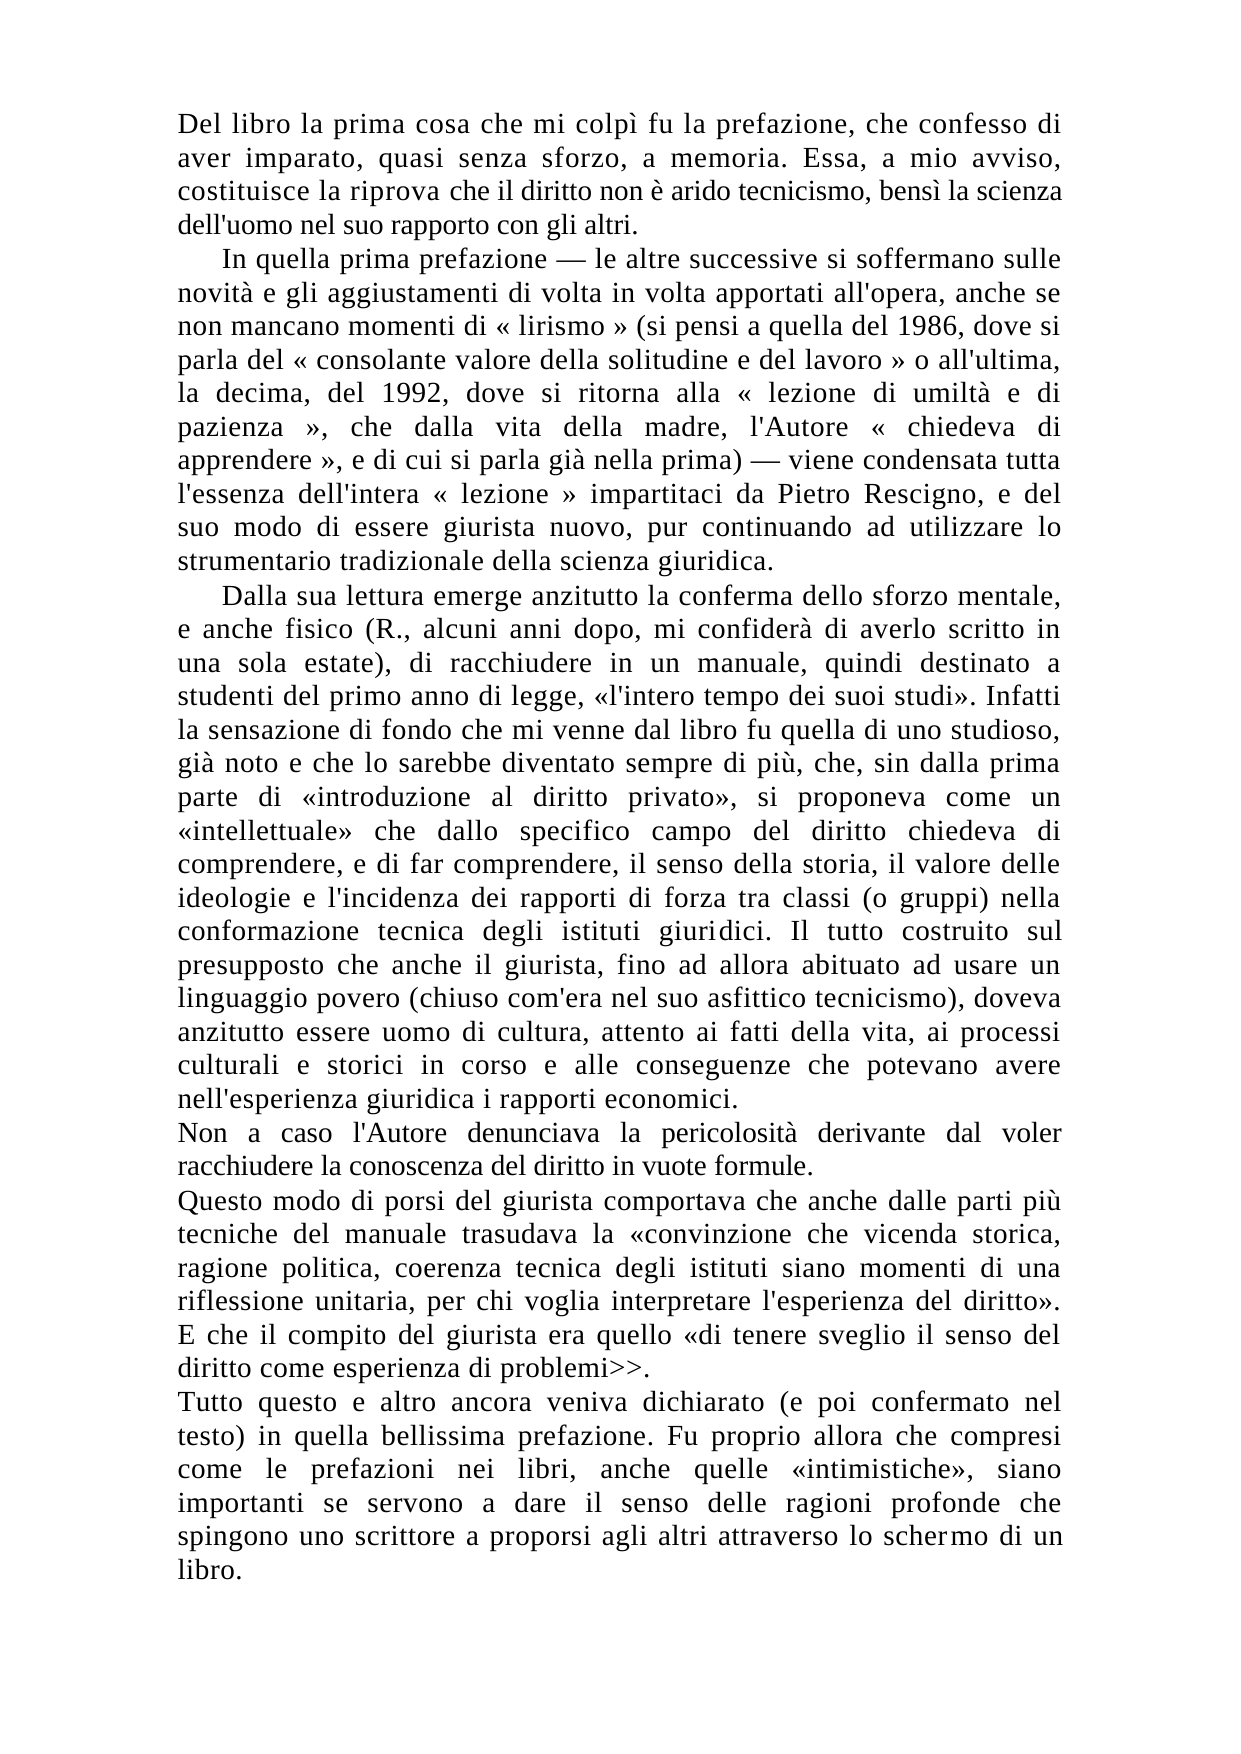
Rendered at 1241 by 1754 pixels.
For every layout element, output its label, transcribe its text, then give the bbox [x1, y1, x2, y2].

text Dalla sua lettura emerge anzitutto la conferma dello sforzo mentale, e anche fisico (R., alcuni anni dopo, mi confiderà di averlo scritto in una sola estate), di racchiudere in un manuale, quindi destinato a studenti del primo anno di legge, «l'intero tempo dei suoi studi». Infatti la sensazione di fondo che mi venne dal libro fu quella di uno studioso, già noto e che lo sarebbe diventato sempre di più, che, sin dalla prima parte di «introduzione al diritto privato», si proponeva come un «intellettuale» che dallo specifico campo del diritto chiedeva di comprendere, e di far comprendere, il senso della storia, il valore delle ideologie e l'incidenza dei rapporti di forza tra classi (o gruppi) nella conformazione tecnica degli istituti giuridici. Il tutto costruito sul presupposto che anche il giurista, fino ad allora abituato ad usare un linguaggio povero (chiuso com'era nel suo asfittico tecnicismo), doveva anzitutto essere uomo di cultura, attento ai fatti della vita, ai processi culturali e storici in corso e alle conseguenze che potevano avere nell'esperienza giuridica i rapporti economici. [177, 578, 1063, 1114]
text Non a caso l'Autore denunciava la pericolosità derivante dal voler racchiudere la conoscenza del diritto in vuote formule. [177, 1115, 1063, 1182]
text In quella prima prefazione — le altre successive si soffermano sulle novità e gli aggiustamenti di volta in volta apportati all'opera, anche se non mancano momenti di « lirismo » (si pensi a quella del 1986, dove si parla del « consolante valore della solitudine e del lavoro » o all'ultima, la decima, del 1992, dove si ritorna alla « lezione di umiltà e di pazienza », che dalla vita della madre, l'Autore « chiedeva di apprendere », e di cui si parla già nella prima) — viene condensata tutta l'essenza dell'intera « lezione » impartitaci da Pietro Rescigno, e del suo modo di essere giurista nuovo, pur continuando ad utilizzare lo strumentario tradizionale della scienza giuridica. [177, 241, 1063, 577]
text Tutto questo e altro ancora veniva dichiarato (e poi confermato nel testo) in quella bellissima prefazione. Fu proprio allora che compresi come le prefazioni nei libri, anche quelle «intimistiche», siano importanti se servono a dare il senso delle ragioni profonde che spingono uno scrittore a proporsi agli altri attraverso lo schermo di un libro. [177, 1384, 1063, 1586]
text Questo modo di porsi del giurista comportava che anche dalle parti più tecniche del manuale trasudava la «convinzione che vicenda storica, ragione politica, coerenza tecnica degli istituti siano momenti di una riflessione unitaria, per chi voglia interpretare l'esperienza del diritto». E che il compito del giurista era quello «di tenere sveglio il senso del diritto come esperienza di problemi>>. [177, 1183, 1063, 1384]
text Del libro la prima cosa che mi colpì fu la prefazione, che confesso di aver imparato, quasi senza sforzo, a memoria. Essa, a mio avviso, costituisce la riprova che il diritto non è arido tecnicismo, bensì la scienza dell'uomo nel suo rapporto con gli altri. [177, 106, 1063, 241]
